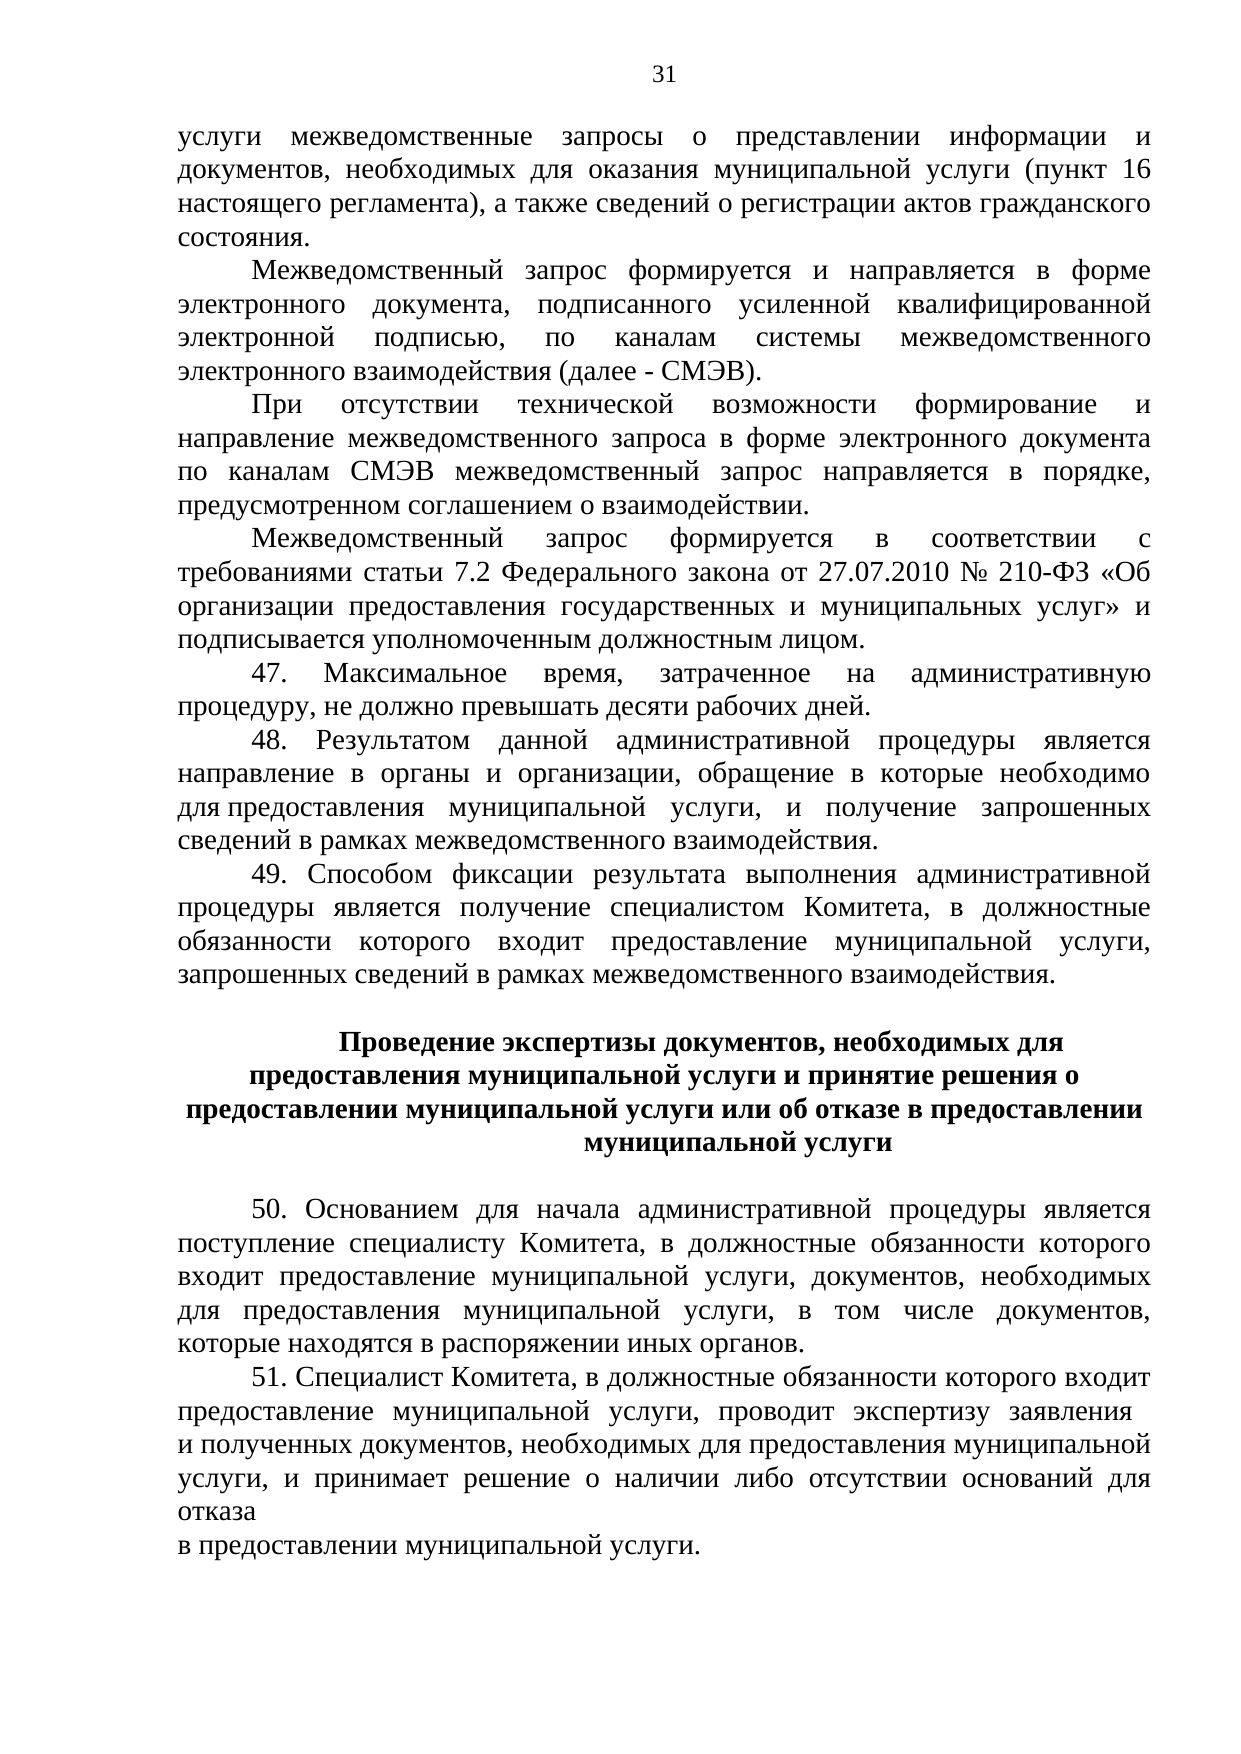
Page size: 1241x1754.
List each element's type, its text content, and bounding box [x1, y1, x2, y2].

text муниципальной услуги [177, 1124, 1152, 1158]
text При отсутствии технической возможности формирование и направление межведомственного запроса в форме электронного документа по каналам СМЭВ межведомственный запрос направляется в порядке, предусмотренном соглашением о взаимодействии. [177, 386, 1152, 521]
text 51. Специалист Комитета, в должностные обязанности которого входит предоставление муниципальной услуги, проводит экспертизу заявления и полученных документов, необходимых для предоставления муниципальной услуги, и принимает решение о наличии либо отсутствии оснований для отказа в предоставлении муниципальной услуги. [177, 1359, 1152, 1560]
list 47. Максимальное время, затраченное на административную процедуру, не должно превышать десяти рабочих дней. [177, 655, 1152, 722]
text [177, 118, 1152, 252]
text 49. Способом фиксации результата выполнения административной процедуры является получение специалистом Комитета, в должностные обязанности которого входит предоставление муниципальной услуги, запрошенных сведений в рамках межведомственного взаимодействия. [177, 856, 1152, 990]
text 50. Основанием для начала административной процедуры является поступление специалисту Комитета, в должностные обязанности которого входит предоставление муниципальной услуги, документов, необходимых для предоставления муниципальной услуги, в том числе документов, которые находятся в распоряжении иных органов. [177, 1191, 1152, 1359]
text 48. Результатом данной административной процедуры является направление в органы и организации, обращение в которые необходимо для предоставления муниципальной услуги, и получение запрошенных сведений в рамках межведомственного взаимодействия. [177, 722, 1152, 856]
list Межведомственный запрос формируется и направляется в форме электронного документа, подписанного усиленной квалифицированной электронной подписью, по каналам системы межведомственного электронного взаимодействия (далее - СМЭВ). [177, 252, 1152, 386]
text Проведение экспертизы документов, необходимых для предоставления муниципальной услуги и принятие решения о предоставлении муниципальной услуги или об отказе в предоставлении [177, 1024, 1152, 1124]
text Межведомственный запрос формируется в соответствии с требованиями статьи 7.2 Федерального закона от 27.07.2010 № 210-ФЗ «Об организации предоставления государственных и муниципальных услуг» и подписывается уполномоченным должностным лицом. [177, 521, 1152, 655]
